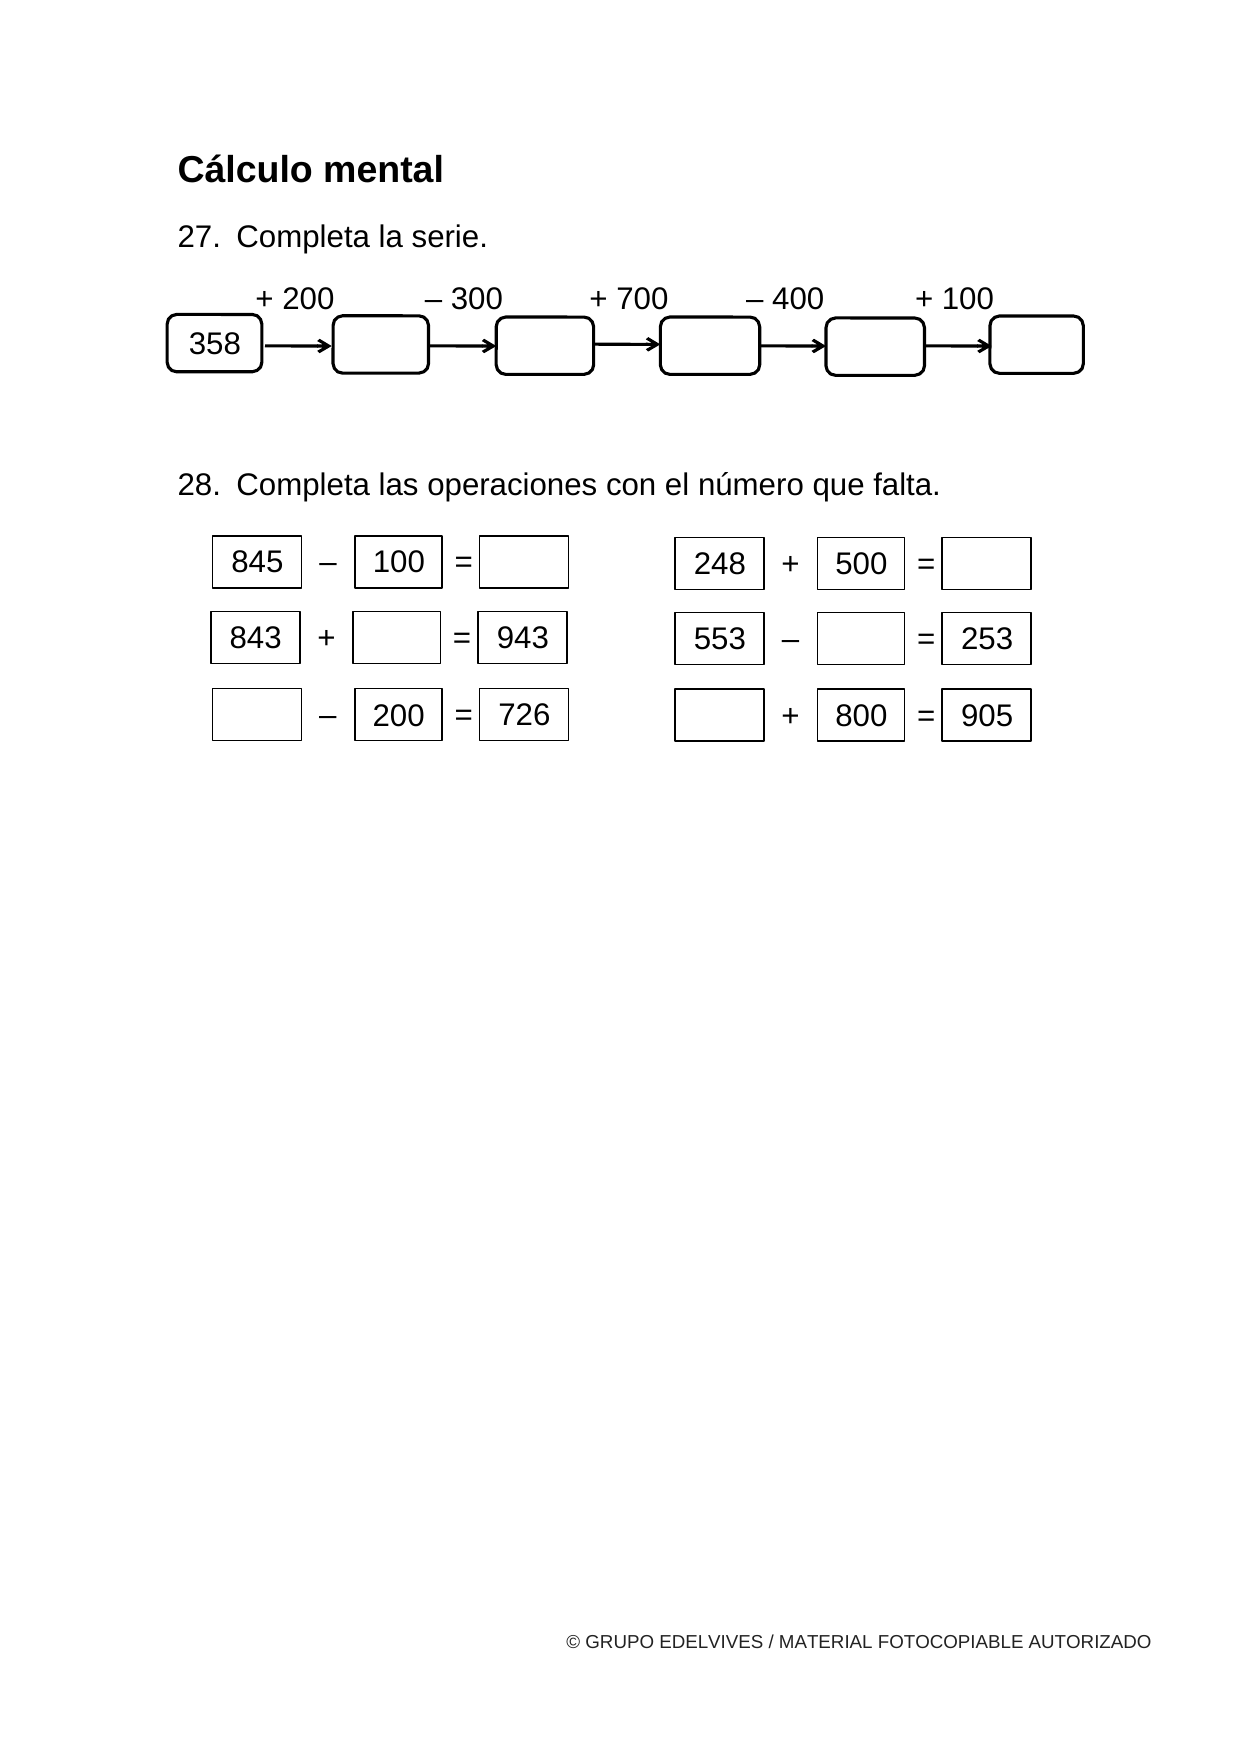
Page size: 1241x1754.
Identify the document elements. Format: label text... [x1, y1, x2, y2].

list Completa las operaciones con el número que falta. [177, 466, 1152, 502]
text Cálculo mental [177, 148, 1152, 191]
text + 200 – 300 + 700 – 400 + 100 [177, 280, 1152, 316]
list Completa la serie. [177, 218, 1152, 254]
